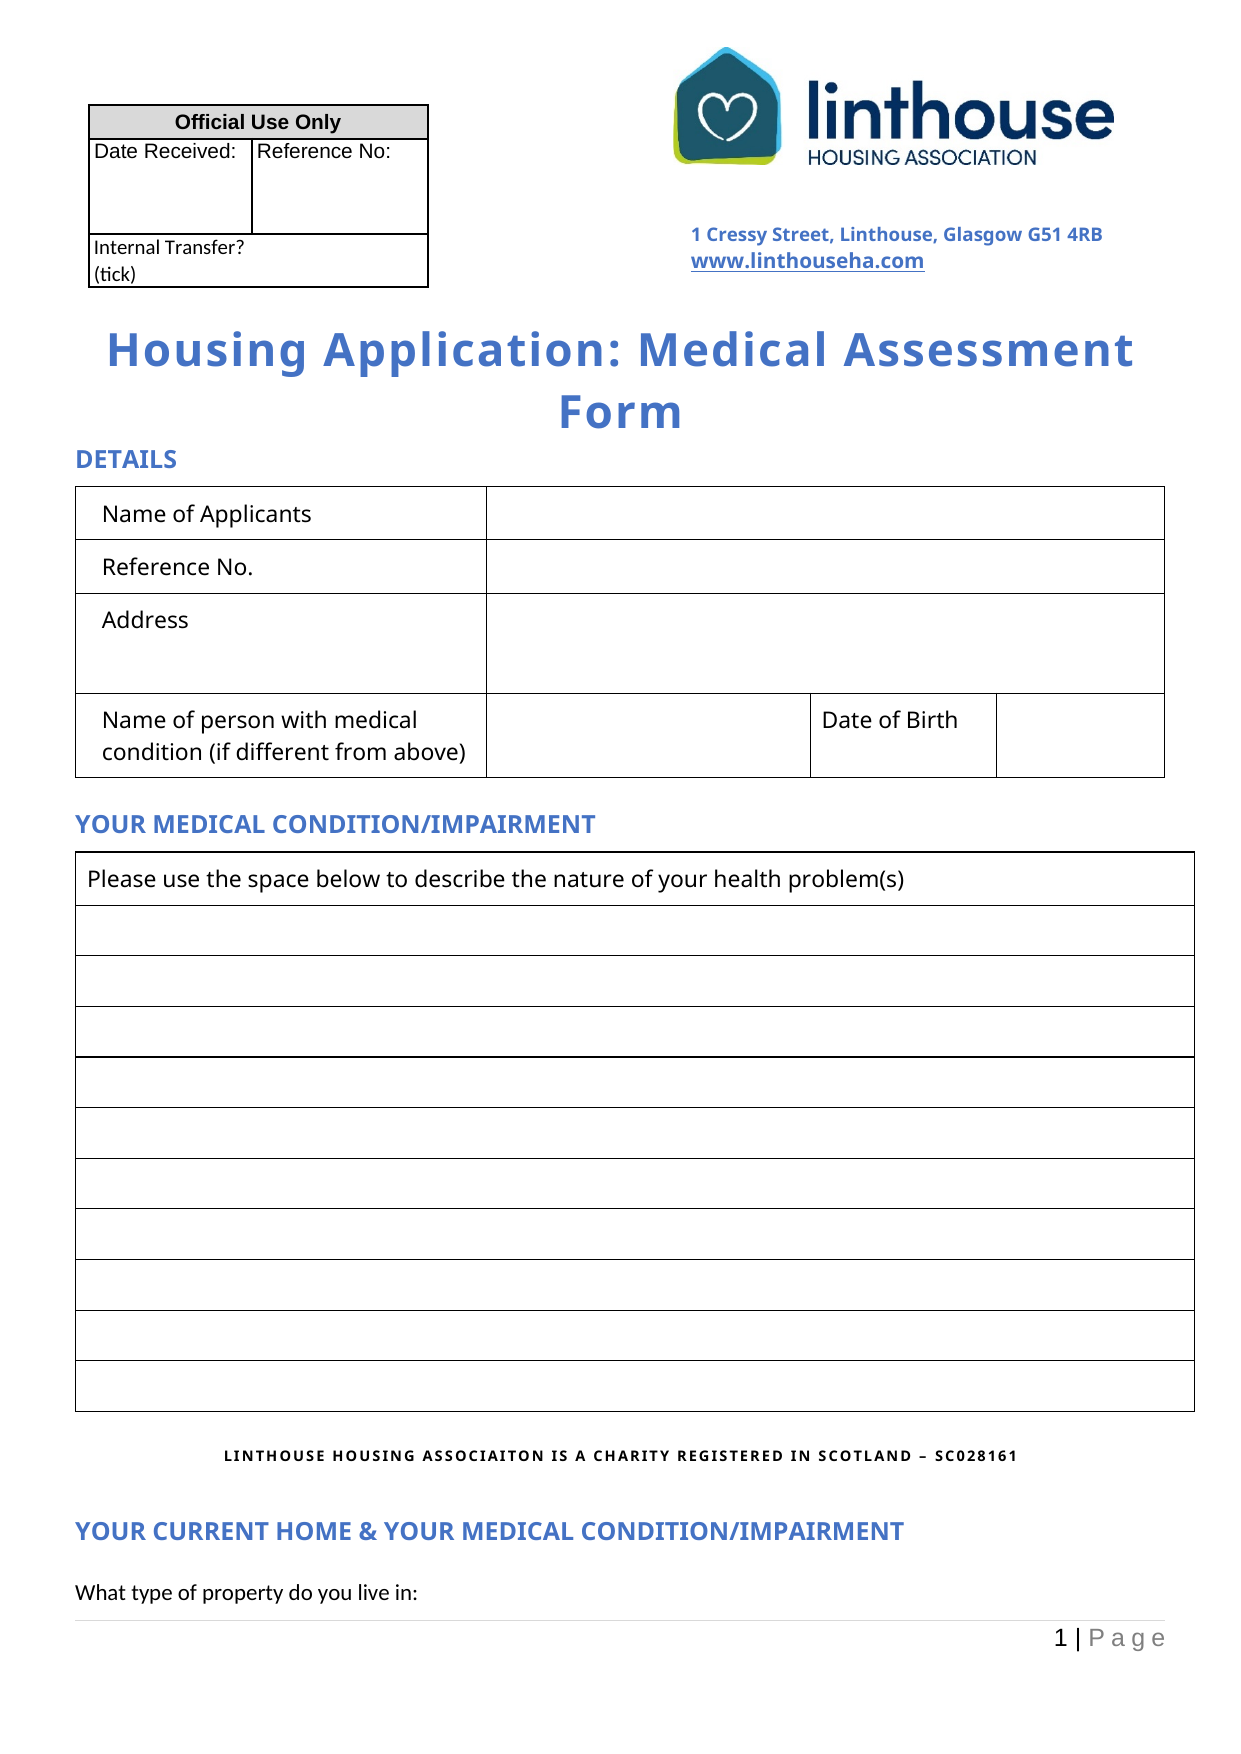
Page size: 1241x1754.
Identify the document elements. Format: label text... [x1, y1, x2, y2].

table_cell [76, 1311, 1194, 1360]
table_cell Date Received: [90, 140, 251, 232]
text YOUR CURRENT HOME & YOUR MEDICAL CONDITION/IMPAIRMENT [75, 1514, 1165, 1548]
table_cell [76, 1007, 1194, 1056]
text What type of property do you live in: [75, 1578, 1165, 1606]
table_cell Name of person with medical condition (if different from above) [76, 694, 486, 777]
table_header [487, 487, 1164, 539]
table_cell Reference No: [253, 140, 427, 232]
table_cell [76, 1260, 1194, 1309]
table_cell Date of Birth [811, 694, 996, 777]
table_cell [76, 1159, 1194, 1208]
table_cell [76, 1108, 1194, 1158]
table_header Please use the space below to describe the nature of your health problem(s) [76, 853, 1194, 904]
table_cell [487, 594, 1164, 693]
table_cell [487, 694, 810, 777]
text Housing Application: Medical Assessment Form [75, 317, 1165, 442]
table_cell [76, 1361, 1194, 1411]
text YOUR MEDICAL CONDITION/IMPAIRMENT [75, 807, 1165, 841]
table_cell [76, 1209, 1194, 1259]
table_cell [76, 906, 1194, 955]
table_cell Reference No. [76, 540, 486, 592]
table_cell Internal Transfer? (tick) [90, 235, 427, 286]
text DETAILS [75, 442, 1165, 476]
text LINTHOUSE HOUSING ASSOCIAITON IS A CHARITY REGISTERED IN SCOTLAND – SC028161 [75, 1446, 1165, 1466]
table_cell [76, 1058, 1194, 1107]
table_cell [997, 694, 1164, 777]
table_cell [487, 540, 1164, 592]
table_header Official Use Only [90, 106, 427, 138]
table_cell Address [76, 594, 486, 693]
table_header Name of Applicants [76, 487, 486, 539]
picture [673, 47, 1114, 165]
table_cell [76, 956, 1194, 1006]
